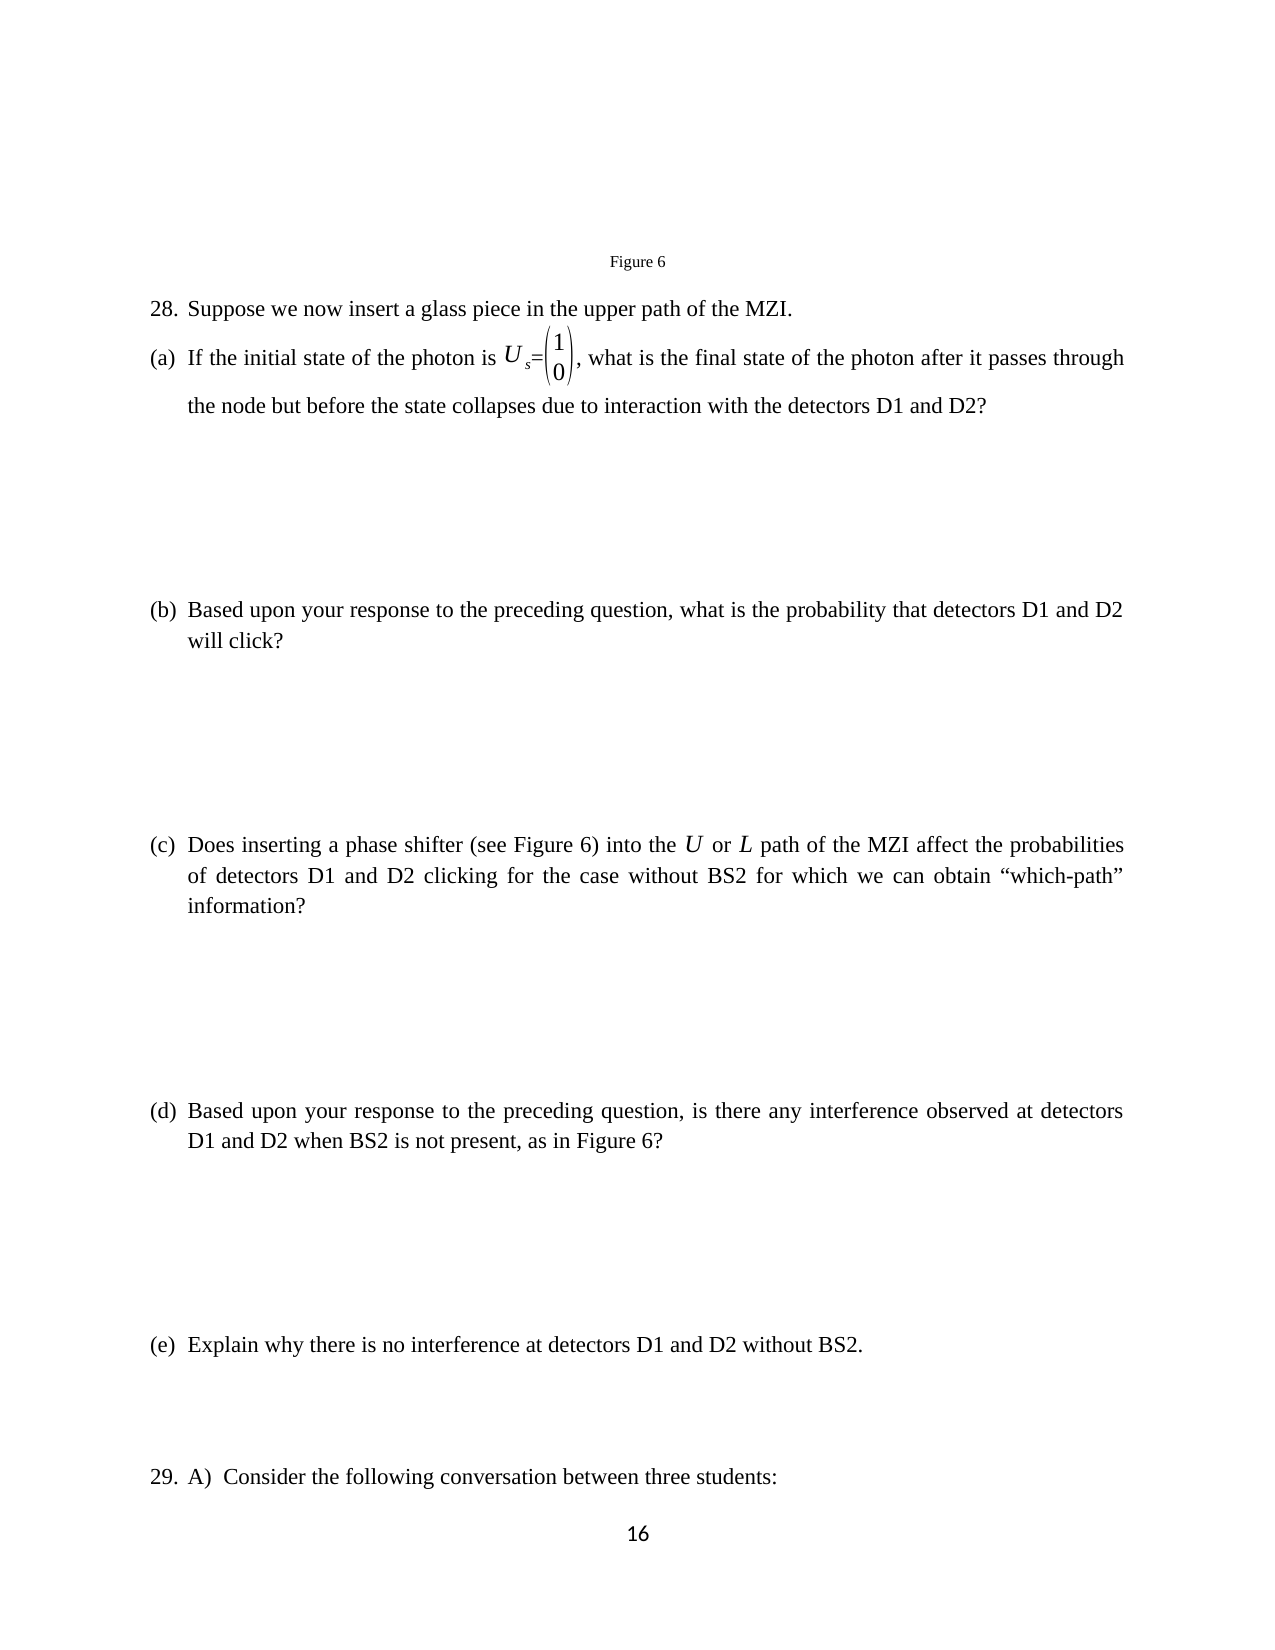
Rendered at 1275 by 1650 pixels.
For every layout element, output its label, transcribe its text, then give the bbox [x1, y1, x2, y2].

text Figure 6 [150, 252, 1125, 271]
list Explain why there is no interference at detectors D1 and D2 without BS2. [150, 1331, 1125, 1357]
list Suppose we now insert a glass piece in the upper path of the MZI. [150, 295, 1125, 321]
list A) Consider the following conversation between three students: [150, 1463, 1125, 1490]
list Based upon your response to the preceding question, what is the probability that detectors D1 and D2 will click? [150, 597, 1125, 653]
list Based upon your response to the preceding question, is there any interference observed at detectors D1 and D2 when BS2 is not present, as in Figure 6? [150, 1097, 1125, 1153]
list If the initial state of the photon is =, what is the final state of the photon after it passes through the node but before the state collapses due to interaction with the detectors D1 and D2? [150, 325, 1125, 419]
list Does inserting a phase shifter (see Figure 6) into the or path of the MZI affect the probabilities of detectors D1 and D2 clicking for the case without BS2 for which we can obtain “which-path” information? [150, 831, 1125, 919]
